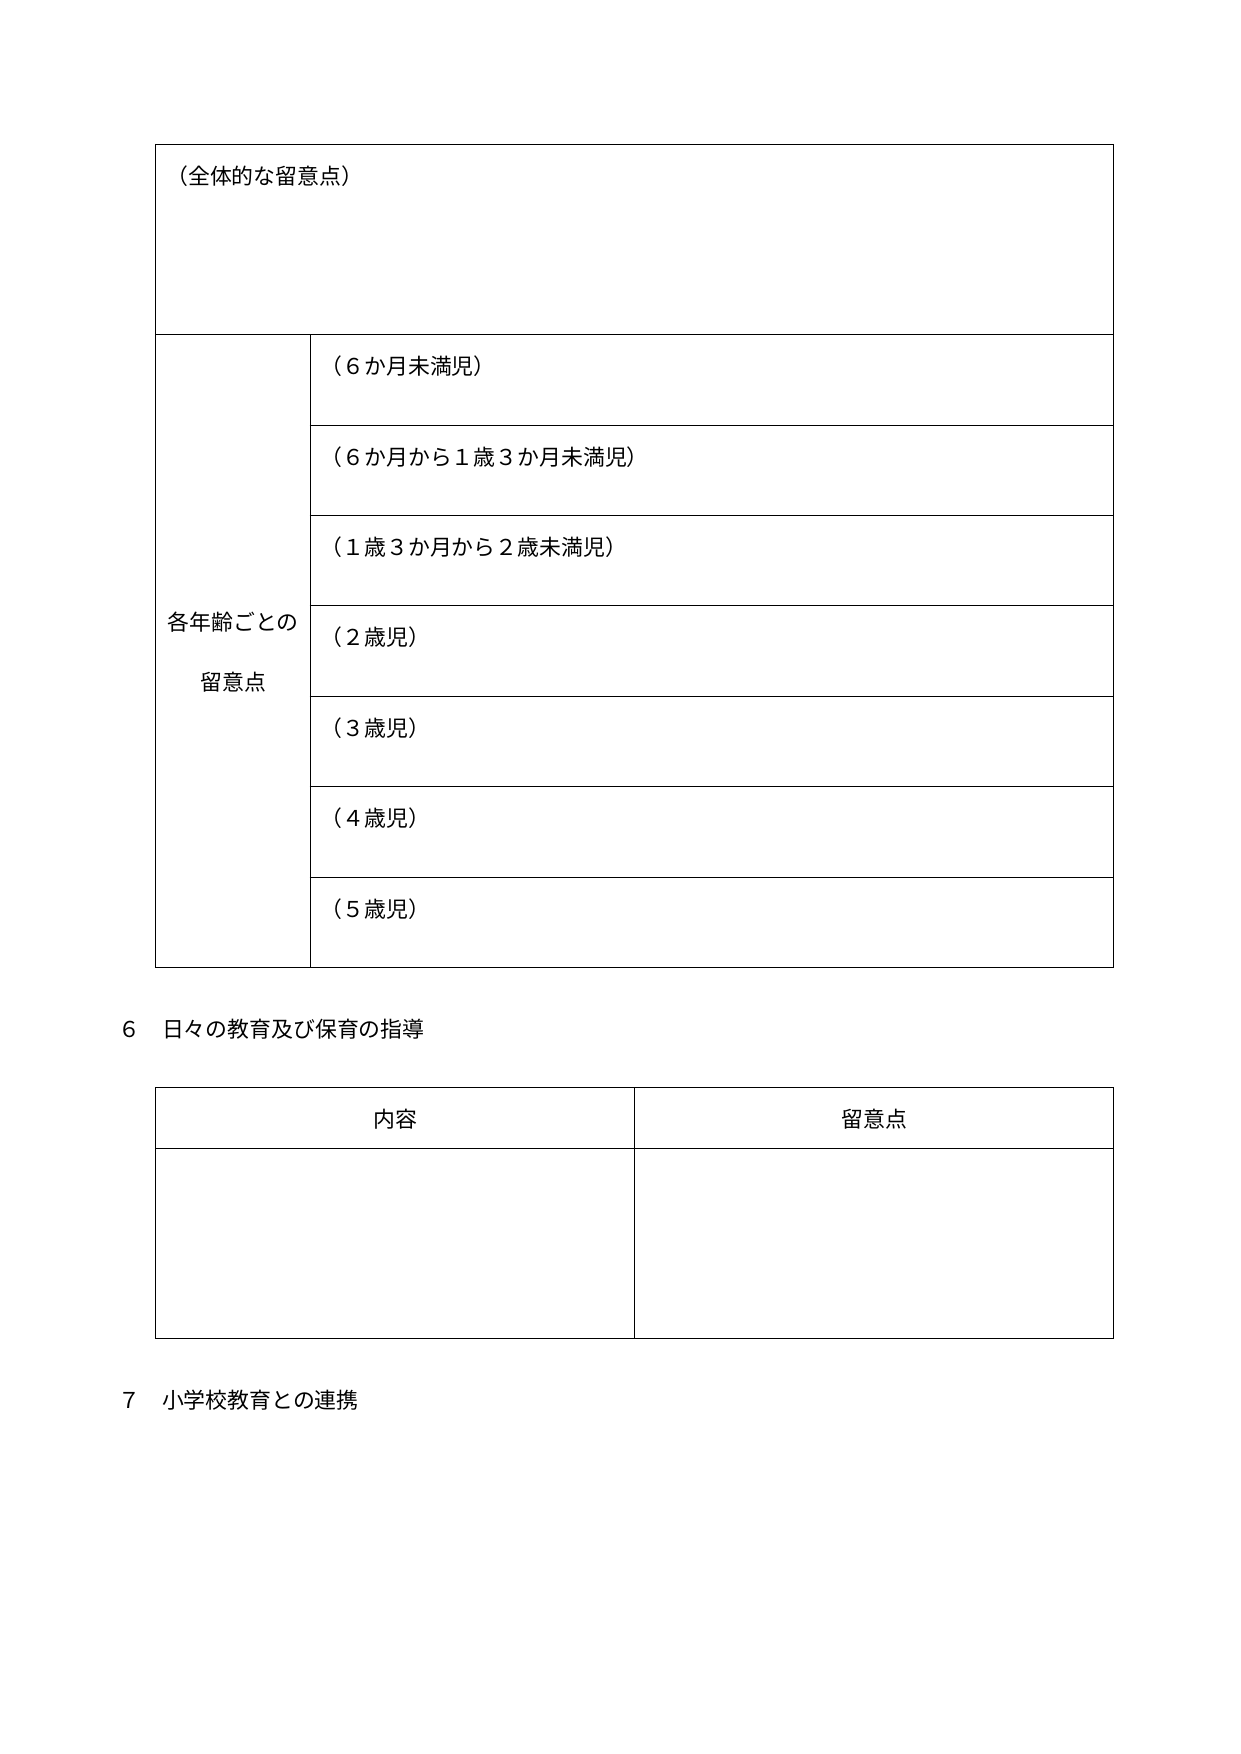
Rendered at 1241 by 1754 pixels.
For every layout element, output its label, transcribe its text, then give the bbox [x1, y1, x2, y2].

table_cell （６か月から１歳３か月未満児） [311, 426, 1113, 515]
table_cell （１歳３か月から２歳未満児） [311, 516, 1113, 605]
table_cell （５歳児） [311, 878, 1113, 967]
text ６ 日々の教育及び保育の指導 [118, 998, 1122, 1057]
table_cell [156, 1149, 634, 1338]
table_cell [635, 1149, 1113, 1338]
table_header 内容 [156, 1088, 634, 1148]
text ７ 小学校教育との連携 [118, 1369, 1122, 1428]
table_cell （６か月未満児） [311, 335, 1113, 424]
table_header （全体的な留意点） [156, 145, 1113, 334]
table_cell （３歳児） [311, 697, 1113, 786]
table_header 留意点 [635, 1088, 1113, 1148]
table_cell （２歳児） [311, 606, 1113, 696]
table_cell 各年齢ごとの留意点 [156, 335, 310, 967]
table_cell （４歳児） [311, 787, 1113, 877]
